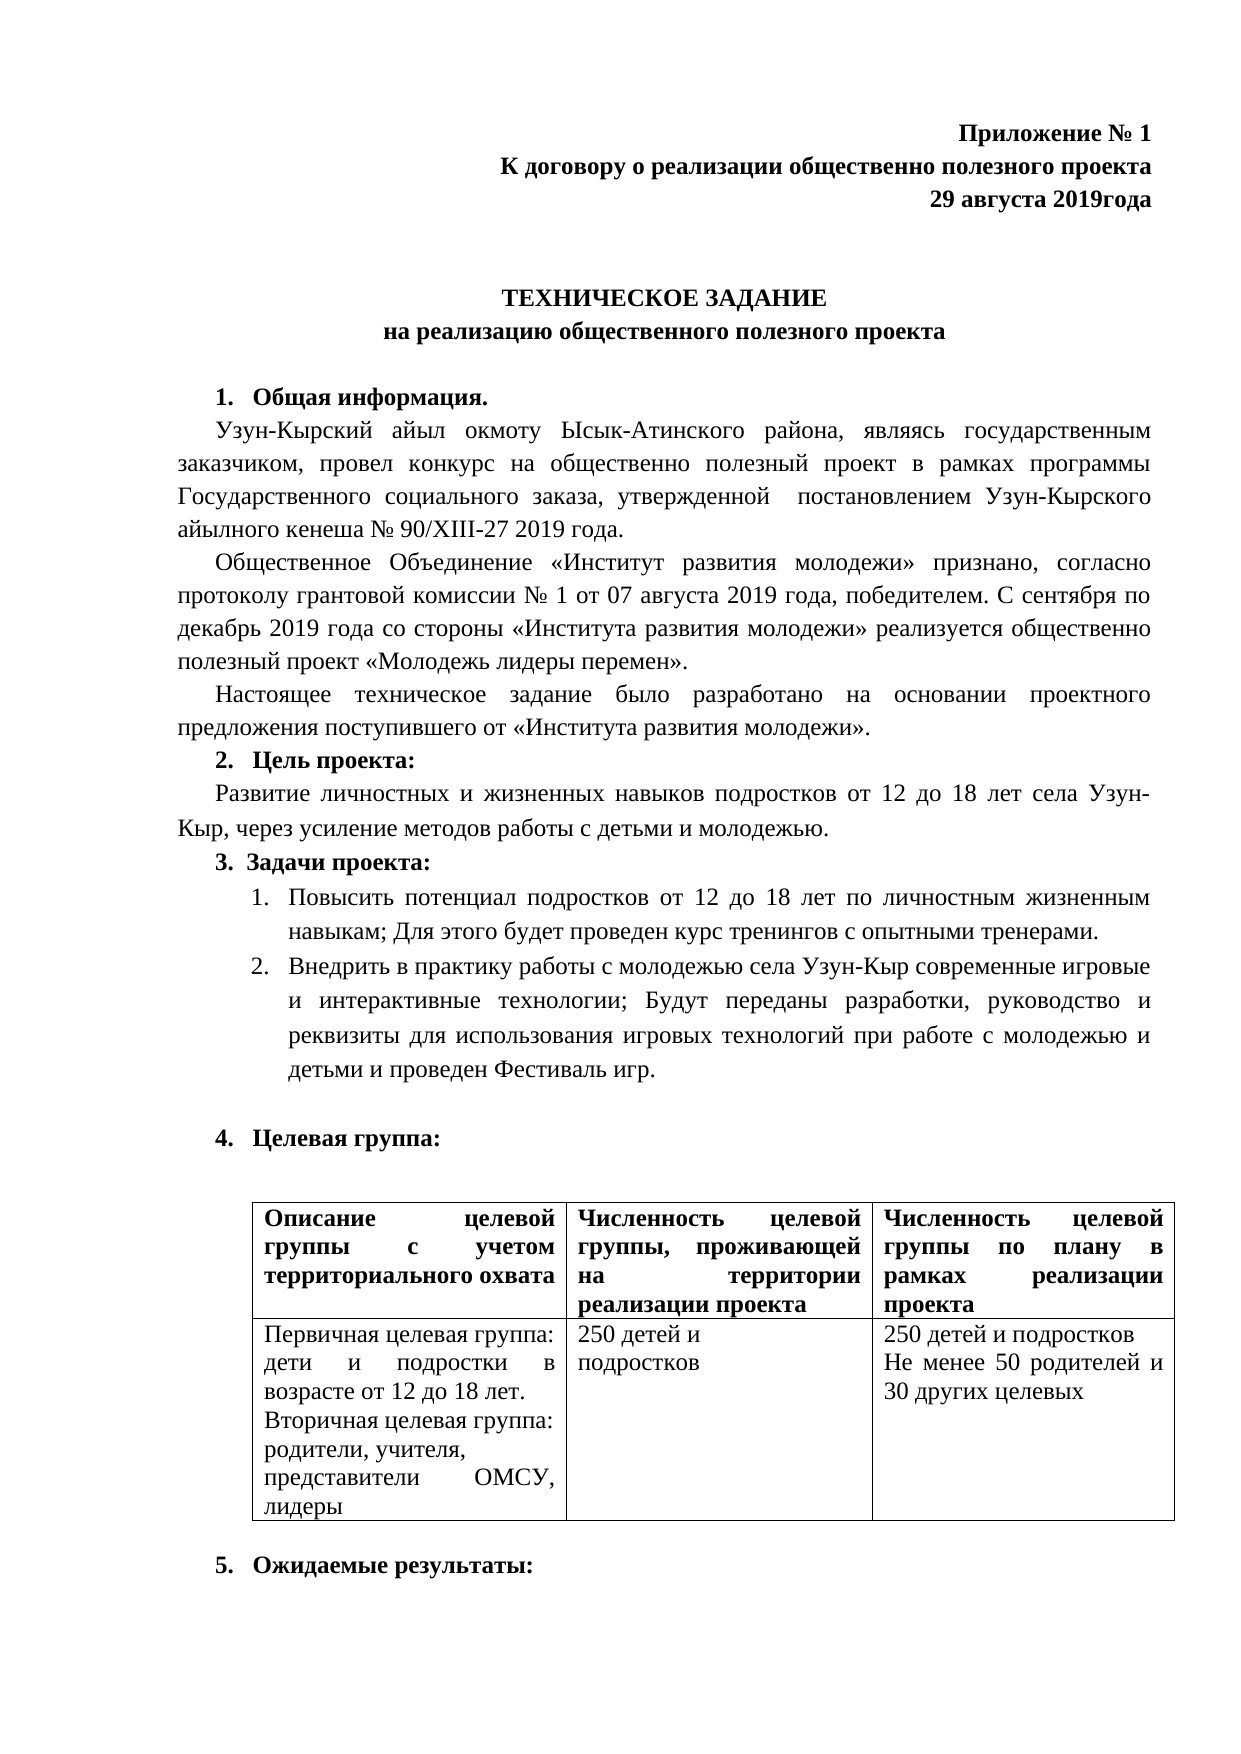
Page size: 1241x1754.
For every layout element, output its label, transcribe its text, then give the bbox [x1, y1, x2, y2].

list Внедрить в практику работы с молодежью села Узун-Кыр современные игровые и интерактивные технологии; Будут переданы разработки, руководство и реквизиты для использования игровых технологий при работе с молодежью и детьми и проведен Фестиваль игр. [251, 951, 1152, 1083]
text на реализацию общественного полезного проекта [177, 316, 1152, 345]
text Узун-Кырский айыл окмоту Ысык-Атинского района, являясь государственным заказчиком, провел конкурс на общественно полезный проект в рамках программы Государственного социального заказа, утвержденной постановлением Узун-Кырского айылного кенеша № 90/ХIII-27 2019 года. [177, 415, 1152, 543]
text Приложение № 1 [177, 118, 1152, 147]
list Целевая группа: [215, 1123, 1152, 1152]
text Развитие личностных и жизненных навыков подростков от 12 до 18 лет села Узун-Кыр, через усиление методов работы с детьми и молодежью. [177, 778, 1152, 842]
text Настоящее техническое задание было разработано на основании проектного предложения поступившего от «Института развития молодежи». [177, 679, 1152, 741]
text Общественное Объединение «Институт развития молодежи» признано, согласно протоколу грантовой комиссии № 1 от 07 августа 2019 года, победителем. С сентября по декабрь 2019 года со стороны «Института развития молодежи» реализуется общественно полезный проект «Молодежь лидеры перемен». [177, 547, 1152, 675]
text ТЕХНИЧЕСКОЕ ЗАДАНИЕ [177, 283, 1152, 312]
text 29 августа 2019года [177, 184, 1152, 213]
table_cell 250 детей и подростков [567, 1319, 872, 1520]
table_cell Первичная целевая группа: дети и подростки в возрасте от 12 до 18 лет. Вторичная целевая группа: родители, учителя, представители ОМСУ, лидеры [253, 1319, 566, 1520]
list Цель проекта: [215, 746, 1152, 774]
list Повысить потенциал подростков от 12 до 18 лет по личностным жизненным навыкам; Для этого будет проведен курс тренингов с опытными тренерами. [251, 882, 1152, 945]
list Ожидаемые результаты: [215, 1550, 1152, 1578]
text К договору о реализации общественно полезного проекта [177, 151, 1152, 180]
table_cell 250 детей и подростков Не менее 50 родителей и 30 других целевых [873, 1319, 1174, 1520]
list Общая информация. [215, 382, 1152, 411]
text 3. Задачи проекта: [215, 847, 1152, 876]
table_header Описание целевой группы с учетом территориального охвата [253, 1203, 566, 1318]
table_header Численность целевой группы, проживающей на территории реализации проекта [567, 1203, 872, 1318]
table_header Численность целевой группы по плану в рамках реализации проекта [873, 1203, 1174, 1318]
